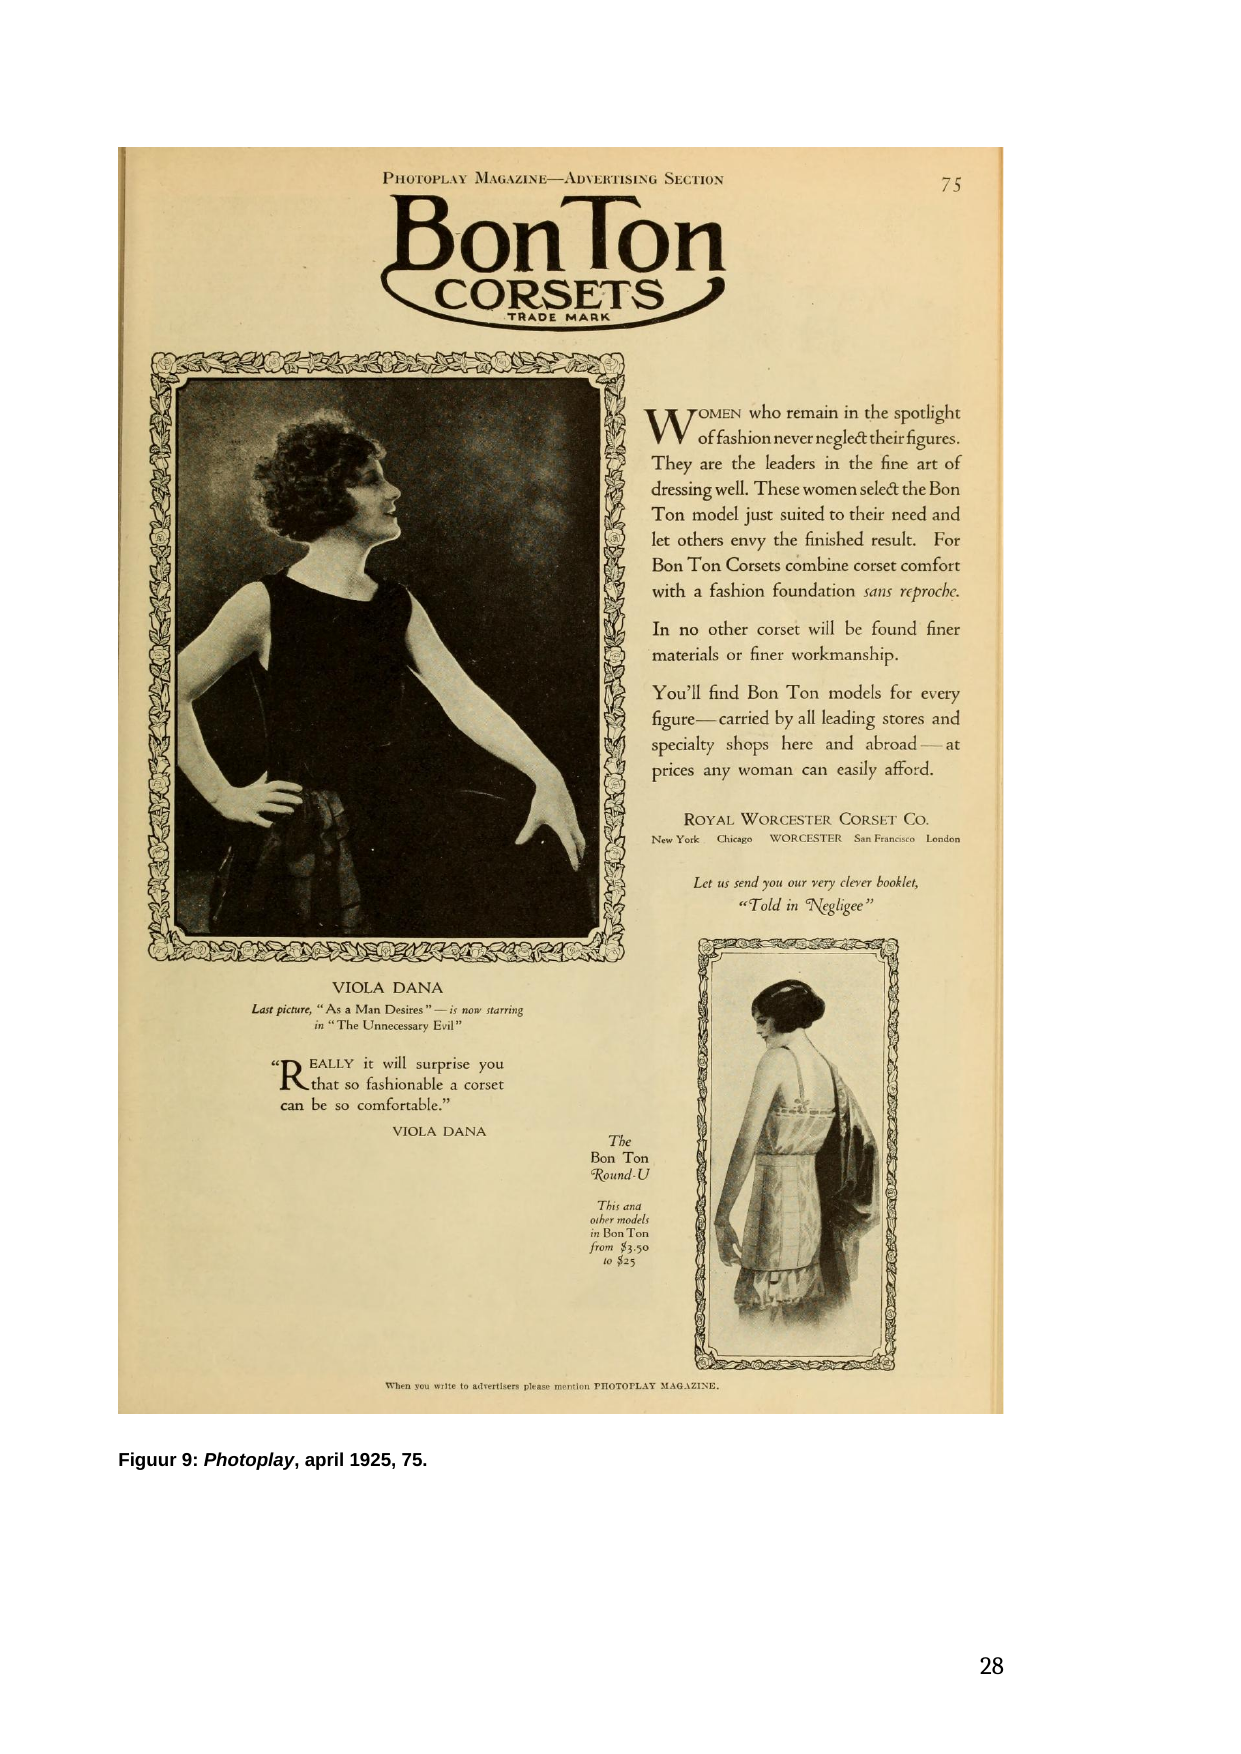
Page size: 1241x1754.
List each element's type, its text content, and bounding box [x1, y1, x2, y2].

picture [118, 147, 1004, 1414]
text Figuur 9: Photoplay, april 1925, 75. [118, 1449, 1004, 1471]
